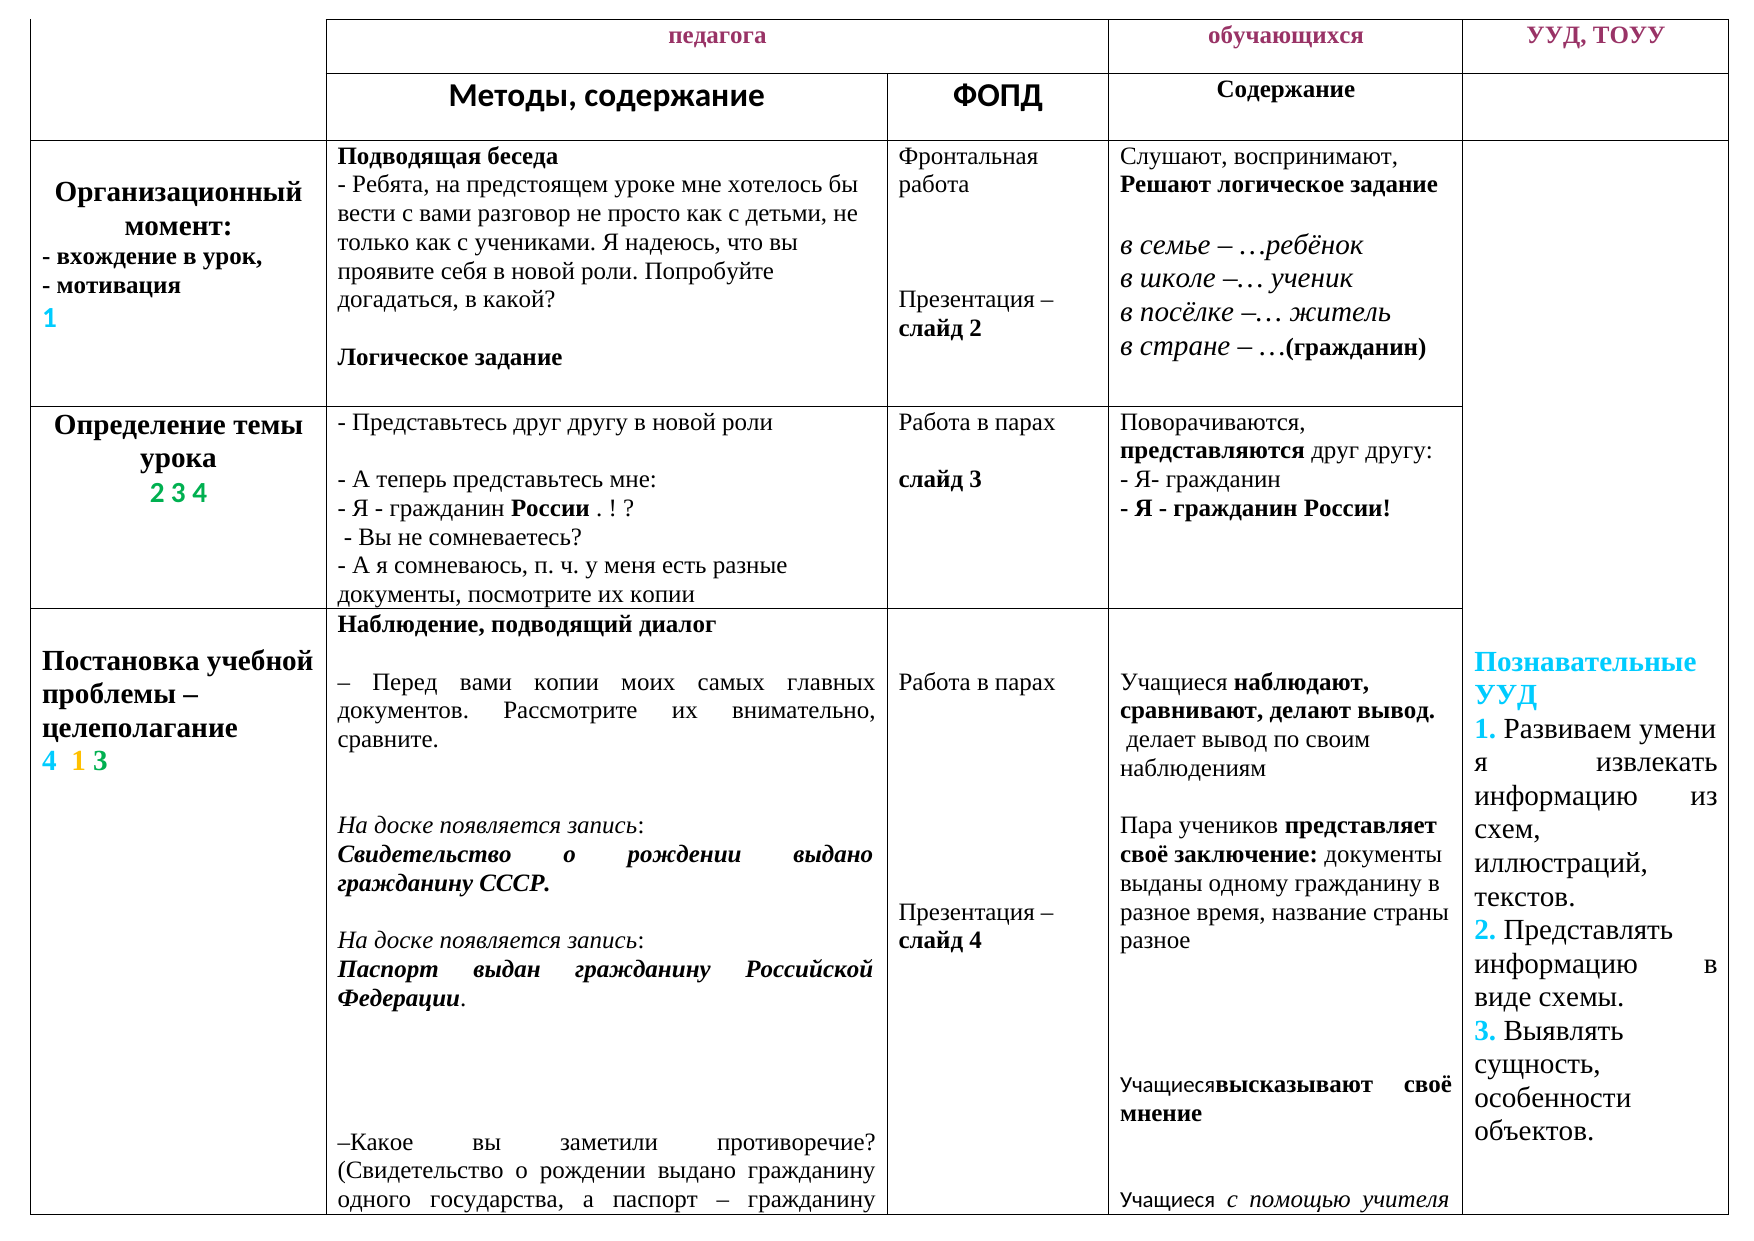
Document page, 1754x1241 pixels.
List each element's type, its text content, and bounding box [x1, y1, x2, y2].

table_cell Слушают, воспринимают, Решают логическое задание в семье – …ребёнок в школе –… ученик в посёлке –… житель в стране – …(гражданин) [1109, 141, 1462, 406]
table_cell Познавательные УУД 1. Развиваем умения извлекать информацию из схем, иллюстраций, текстов. 2. Представлять информацию в виде схемы. 3. Выявлять сущность, особенности объектов. 4. На основе анализа объектов делать выводы. 5. Обобщать и классифицировать по признакам. 6. Ориентироваться на развороте учебника. 7. Находить ответы на вопросы в иллюстрации. Коммуникативные УУД 1. Развиваем умение слушать и понимать других. 2. Строить речевое высказывание в соответствии с поставленными задачами. 3. Оформлять свои мысли в устной форме. 4. Умение работать в паре и в группах. Регулятивные УУД 1. Развиваем умение высказывать своё предположение на основе работы с материалом учебника. 2. Оценивать учебные действия в соответствии с поставленной задачей. 3. Прогнозировать предстоящую работу (составлять план). 4. Осуществлять познавательную и личностную рефлексию. Личностные результаты 1. Развиваем умения выказывать своё отношение к героям, выражать свои эмоции. 2. Оценивать поступки в соответствии с определённой ситуацией. 3. Формируем мотивацию к обучению и целенаправленной познавательной деятельности. [1463, 141, 1728, 1213]
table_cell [1109, 609, 1462, 1213]
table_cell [1463, 20, 1728, 73]
table_cell - Представьтесь друг другу в новой роли - А теперь представьтесь мне: - Я - гражданин России . ! ? - Вы не сомневаетесь? - А я сомневаюсь, п. ч. у меня есть разные документы, посмотрите их копии [327, 407, 887, 608]
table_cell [1109, 20, 1462, 73]
table_cell Работа в парах слайд 3 [888, 407, 1108, 608]
table_cell Организационный момент: - вхождение в урок, - мотивация 1 [31, 141, 326, 406]
table_cell Фронтальная работа Презентация – слайд 2 [888, 141, 1108, 406]
table_cell Методы, содержание [327, 74, 887, 140]
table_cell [327, 20, 1108, 73]
table_cell Определение темы урока 2 3 4 [31, 407, 326, 608]
table_cell Поворачиваются, представляются друг другу: - Я- гражданин - Я - гражданин России! [1109, 407, 1462, 608]
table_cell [31, 609, 326, 1213]
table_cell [327, 609, 887, 1213]
table_cell Содержание [1109, 74, 1462, 140]
table_cell Подводящая беседа - Ребята, на предстоящем уроке мне хотелось бы вести с вами разговор не просто как с детьми, не только как с учениками. Я надеюсь, что вы проявите себя в новой роли. Попробуйте догадаться, в какой? Логическое задание [327, 141, 887, 406]
table_cell [1463, 74, 1728, 140]
table_cell ФОПД [888, 74, 1108, 140]
